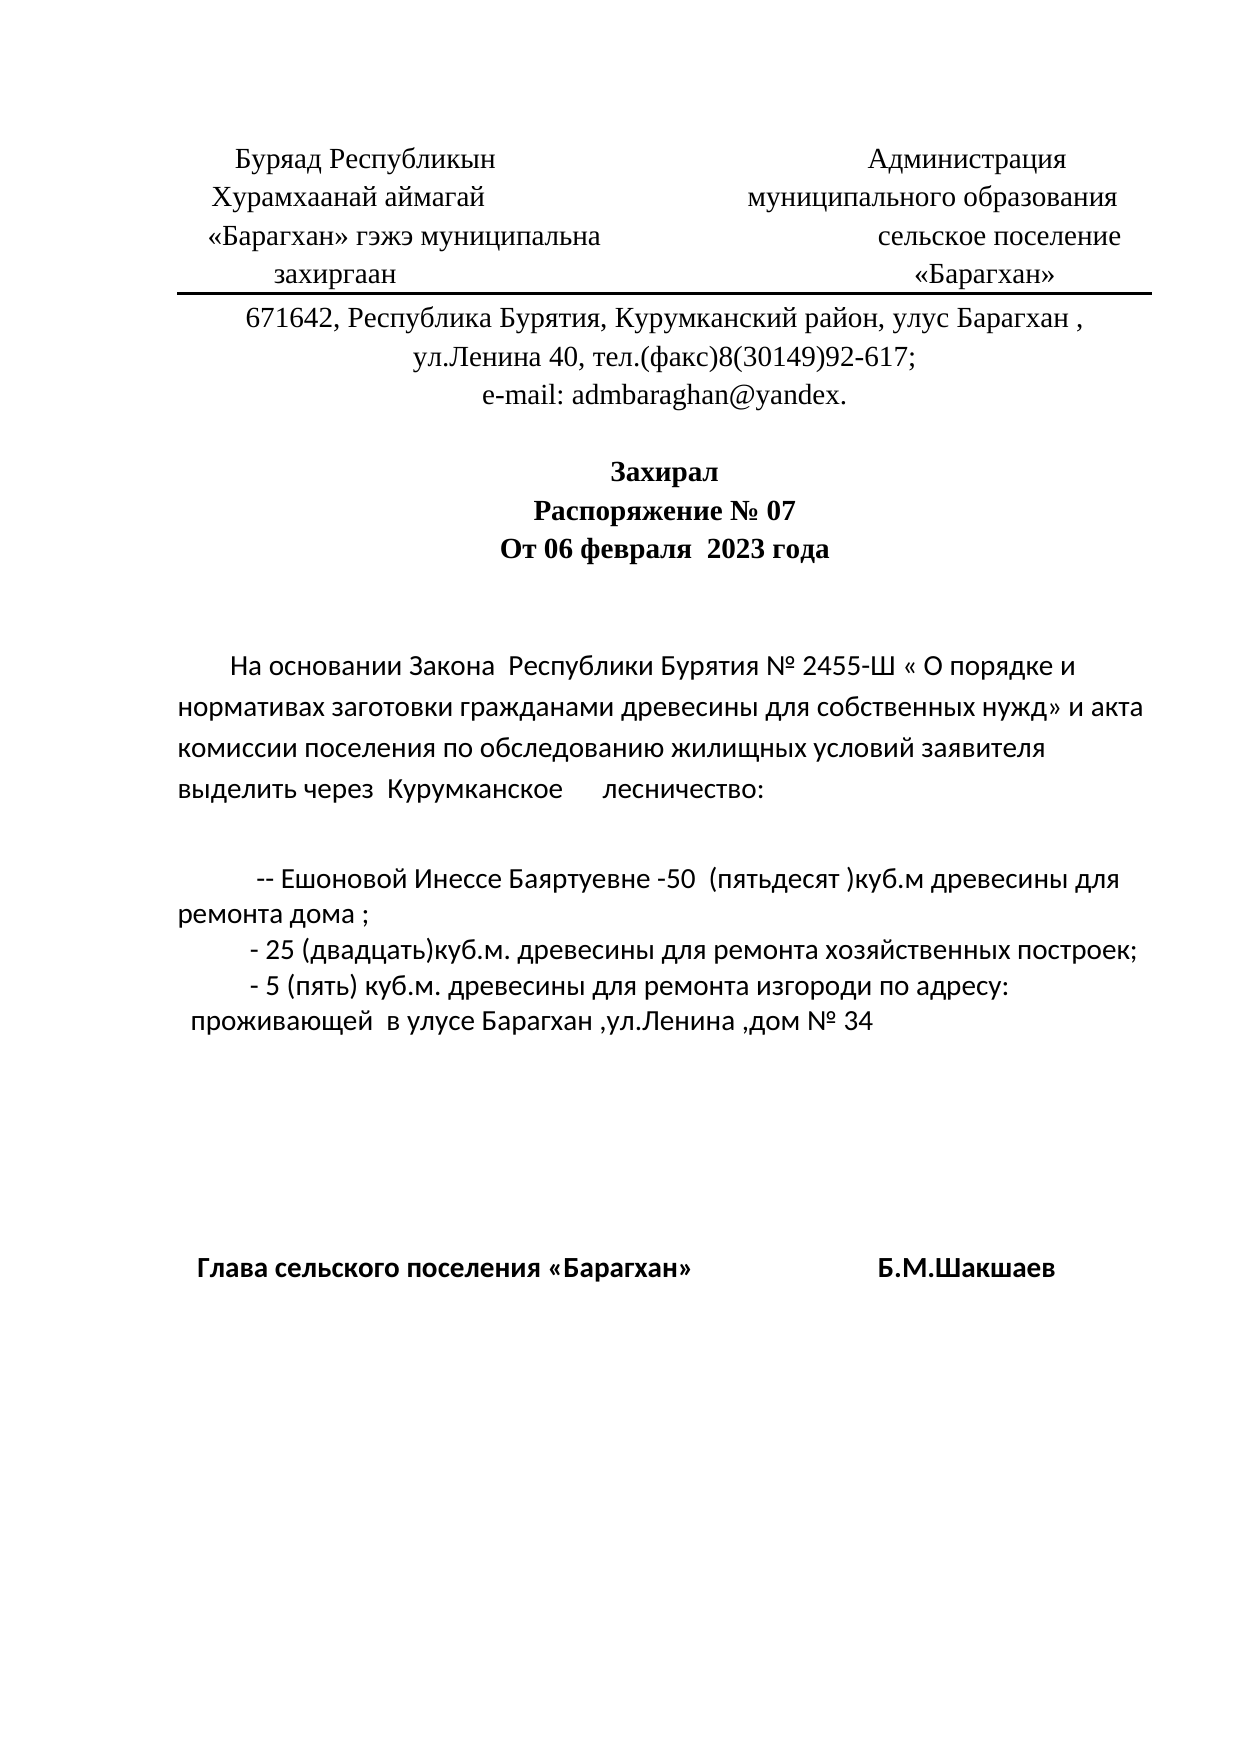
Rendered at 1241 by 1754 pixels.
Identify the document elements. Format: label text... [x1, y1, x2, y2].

text Распоряжение № 07 [177, 493, 1152, 527]
text Хурамхаанай аймагай муниципального образования [177, 179, 1152, 213]
text - 5 (пять) куб.м. древесины для ремонта изгороди по адресу: [177, 967, 1152, 1002]
text На основании Закона Республики Бурятия № 2455-Ш « О порядке и нормативах заготовки гражданами древесины для собственных нужд» и акта комиссии поселения по обследованию жилищных условий заявителя выделить через Курумканское лесничество: [177, 647, 1152, 806]
text Буряад Республикын Администрация [177, 118, 1152, 174]
text захиргаан «Барагхан» [177, 257, 1152, 292]
text проживающей в улусе Барагхан ,ул.Ленина ,дом № 34 [177, 1002, 1152, 1038]
text -- Ешоновой Инессе Баяртуевне -50 (пятьдесят )куб.м древесины для ремонта дома ; [177, 860, 1152, 931]
text - 25 (двадцать)куб.м. древесины для ремонта хозяйственных построек; [177, 931, 1152, 967]
text Глава сельского поселения «Барагхан» Б.М.Шакшаев [177, 1249, 1152, 1285]
text Захирал [177, 454, 1152, 488]
text 671642, Республика Бурятия, Курумканский район, улус Барагхан , ул.Ленина 40, тел.(факс)8(30149)92-617; [177, 300, 1152, 372]
text e-mail: admbaraghan@yandex. [177, 377, 1152, 411]
text От 06 февраля 2023 года [177, 532, 1152, 565]
text «Барагхан» гэжэ муниципальна сельское поселение [177, 218, 1152, 252]
